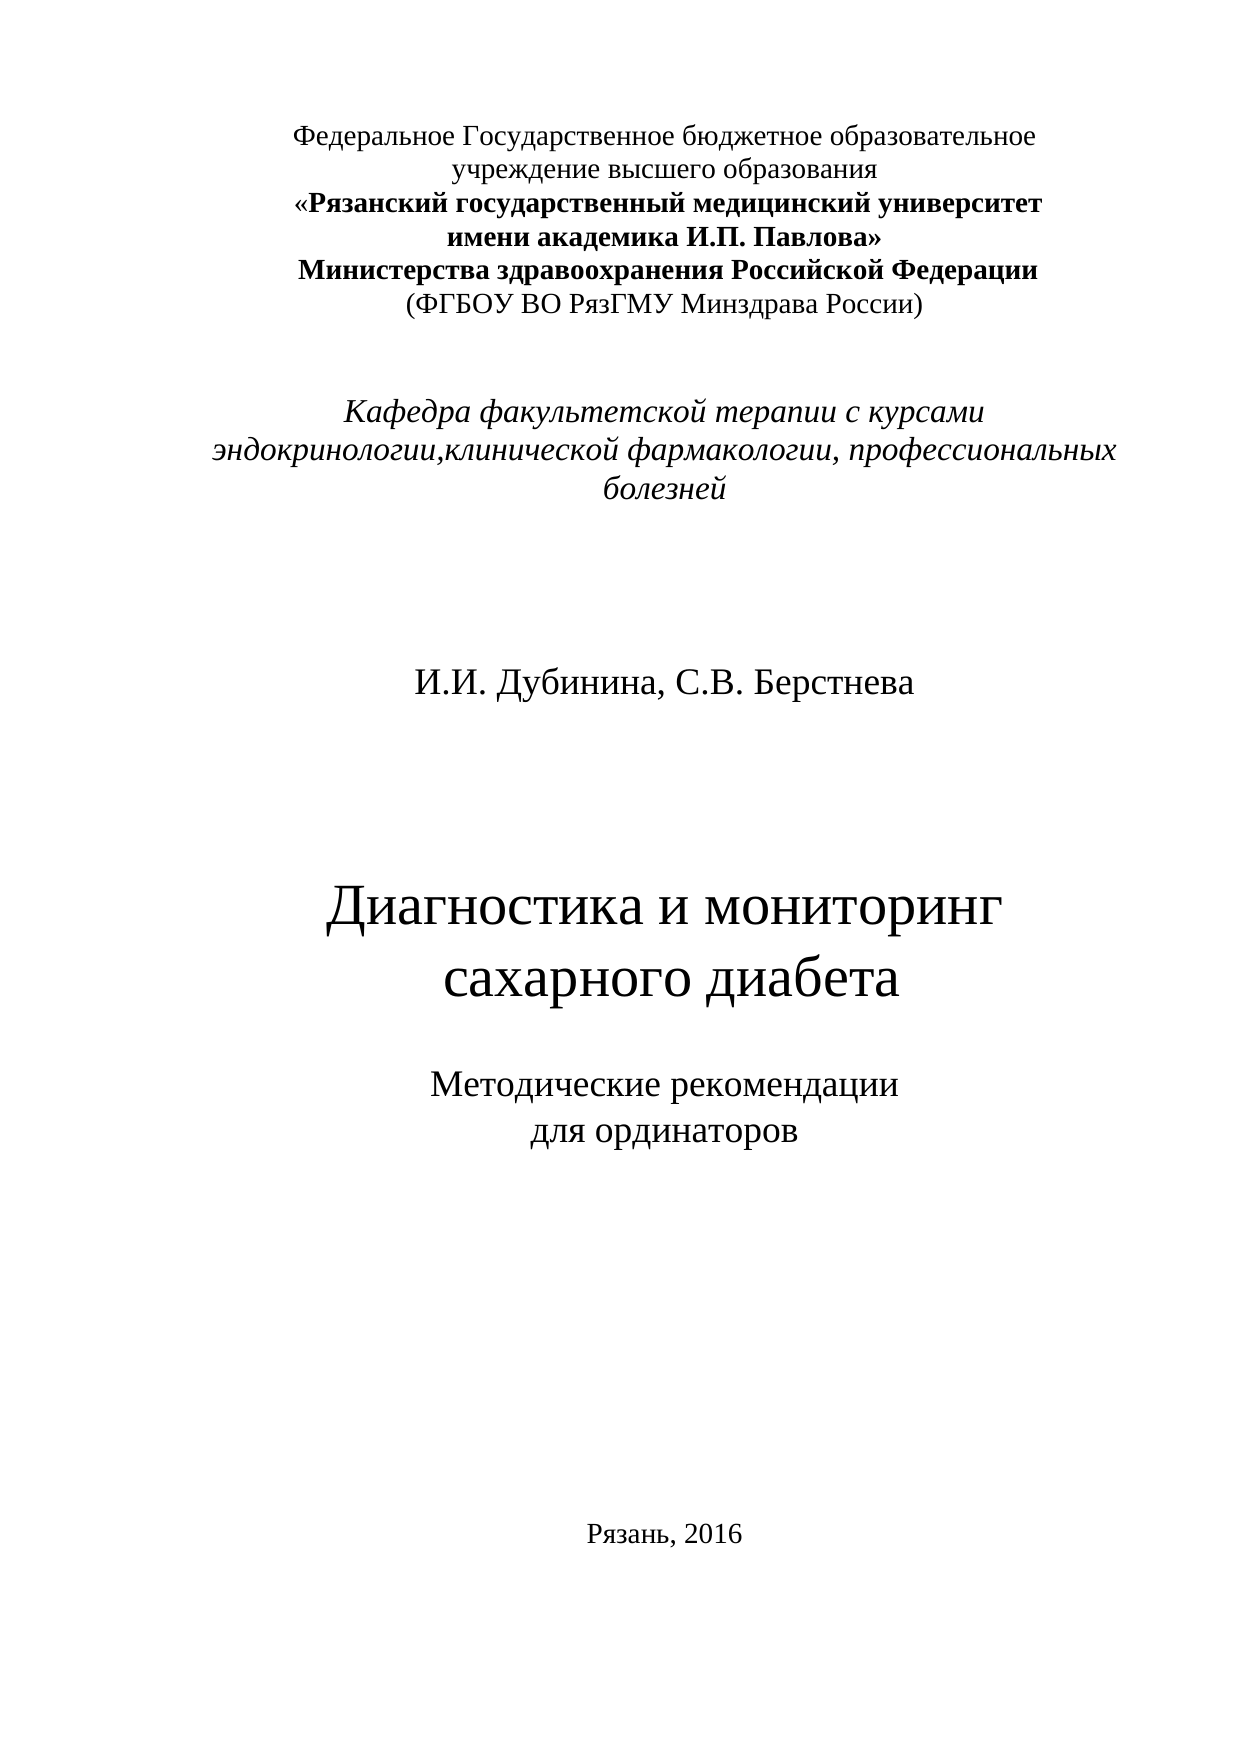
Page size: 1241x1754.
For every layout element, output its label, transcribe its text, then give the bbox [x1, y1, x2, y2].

text Министерства здравоохранения Российской Федерации [177, 252, 1152, 286]
text Методические рекомендации [177, 1061, 1152, 1104]
text сахарного диабета [177, 942, 1152, 1009]
text учреждение высшего образования [177, 152, 1152, 185]
text для ординаторов [177, 1108, 1152, 1151]
text Диагностика и мониторинг [177, 870, 1152, 937]
text «Рязанский государственный медицинский университет [177, 185, 1152, 219]
text И.И. Дубинина, С.В. Берстнева [177, 659, 1152, 703]
text Федеральное Государственное бюджетное образовательное [177, 118, 1152, 152]
text Кафедра факультетской терапии с курсами эндокринологии,клинической фармакологии, профессиональных болезней [177, 391, 1152, 506]
text Рязань, 2016 [177, 1516, 1152, 1549]
text (ФГБОУ ВО РязГМУ Минздрава России) [177, 286, 1152, 319]
text имени академика И.П. Павлова» [177, 219, 1152, 252]
